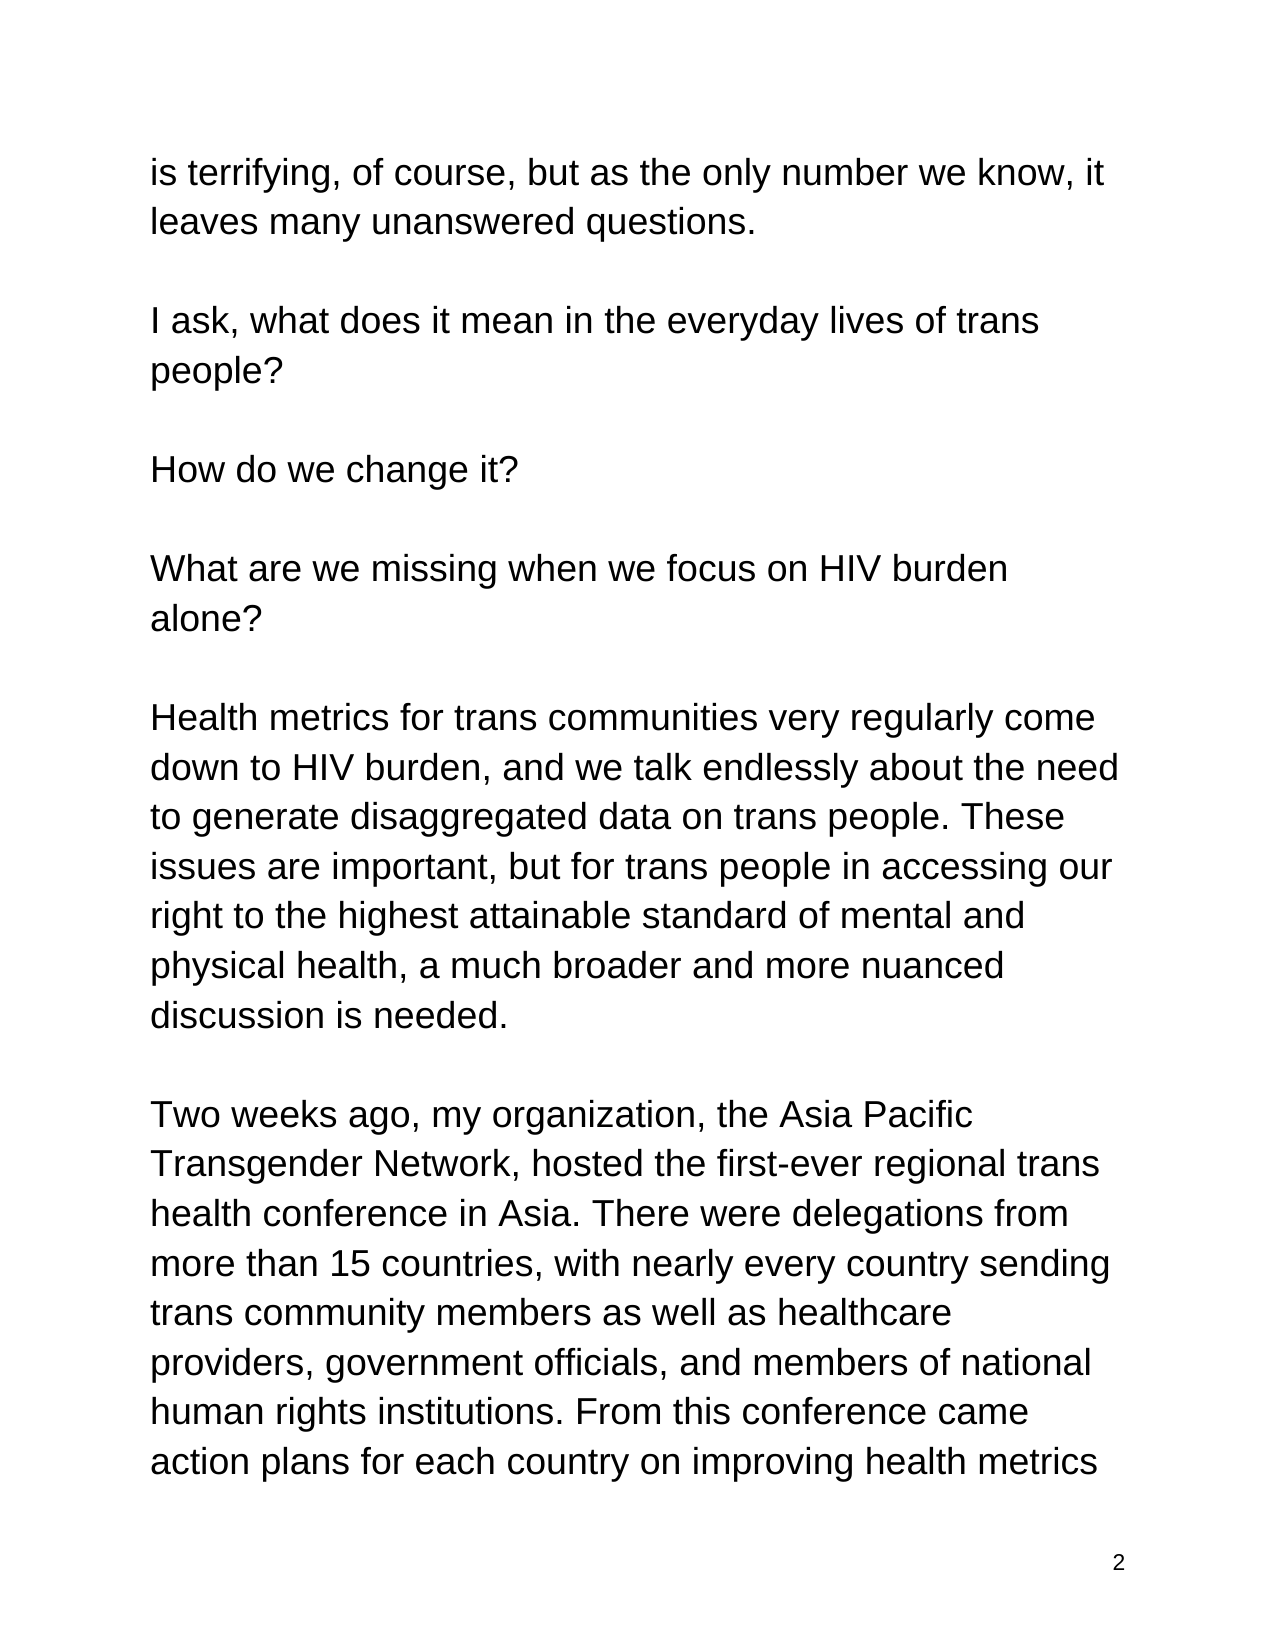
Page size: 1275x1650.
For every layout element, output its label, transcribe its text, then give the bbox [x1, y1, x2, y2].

text How do we change it? [150, 447, 1125, 491]
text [150, 150, 1125, 243]
text I ask, what does it mean in the everyday lives of trans people? [150, 299, 1125, 391]
text Health metrics for trans communities very regularly come down to HIV burden, and we talk endlessly about the need to generate disaggregated data on trans people. These issues are important, but for trans people in accessing our right to the highest attainable standard of mental and physical health, a much broader and more nuanced discussion is needed. [150, 695, 1125, 1036]
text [150, 1092, 1125, 1482]
text What are we missing when we focus on HIV burden alone? [150, 547, 1125, 639]
